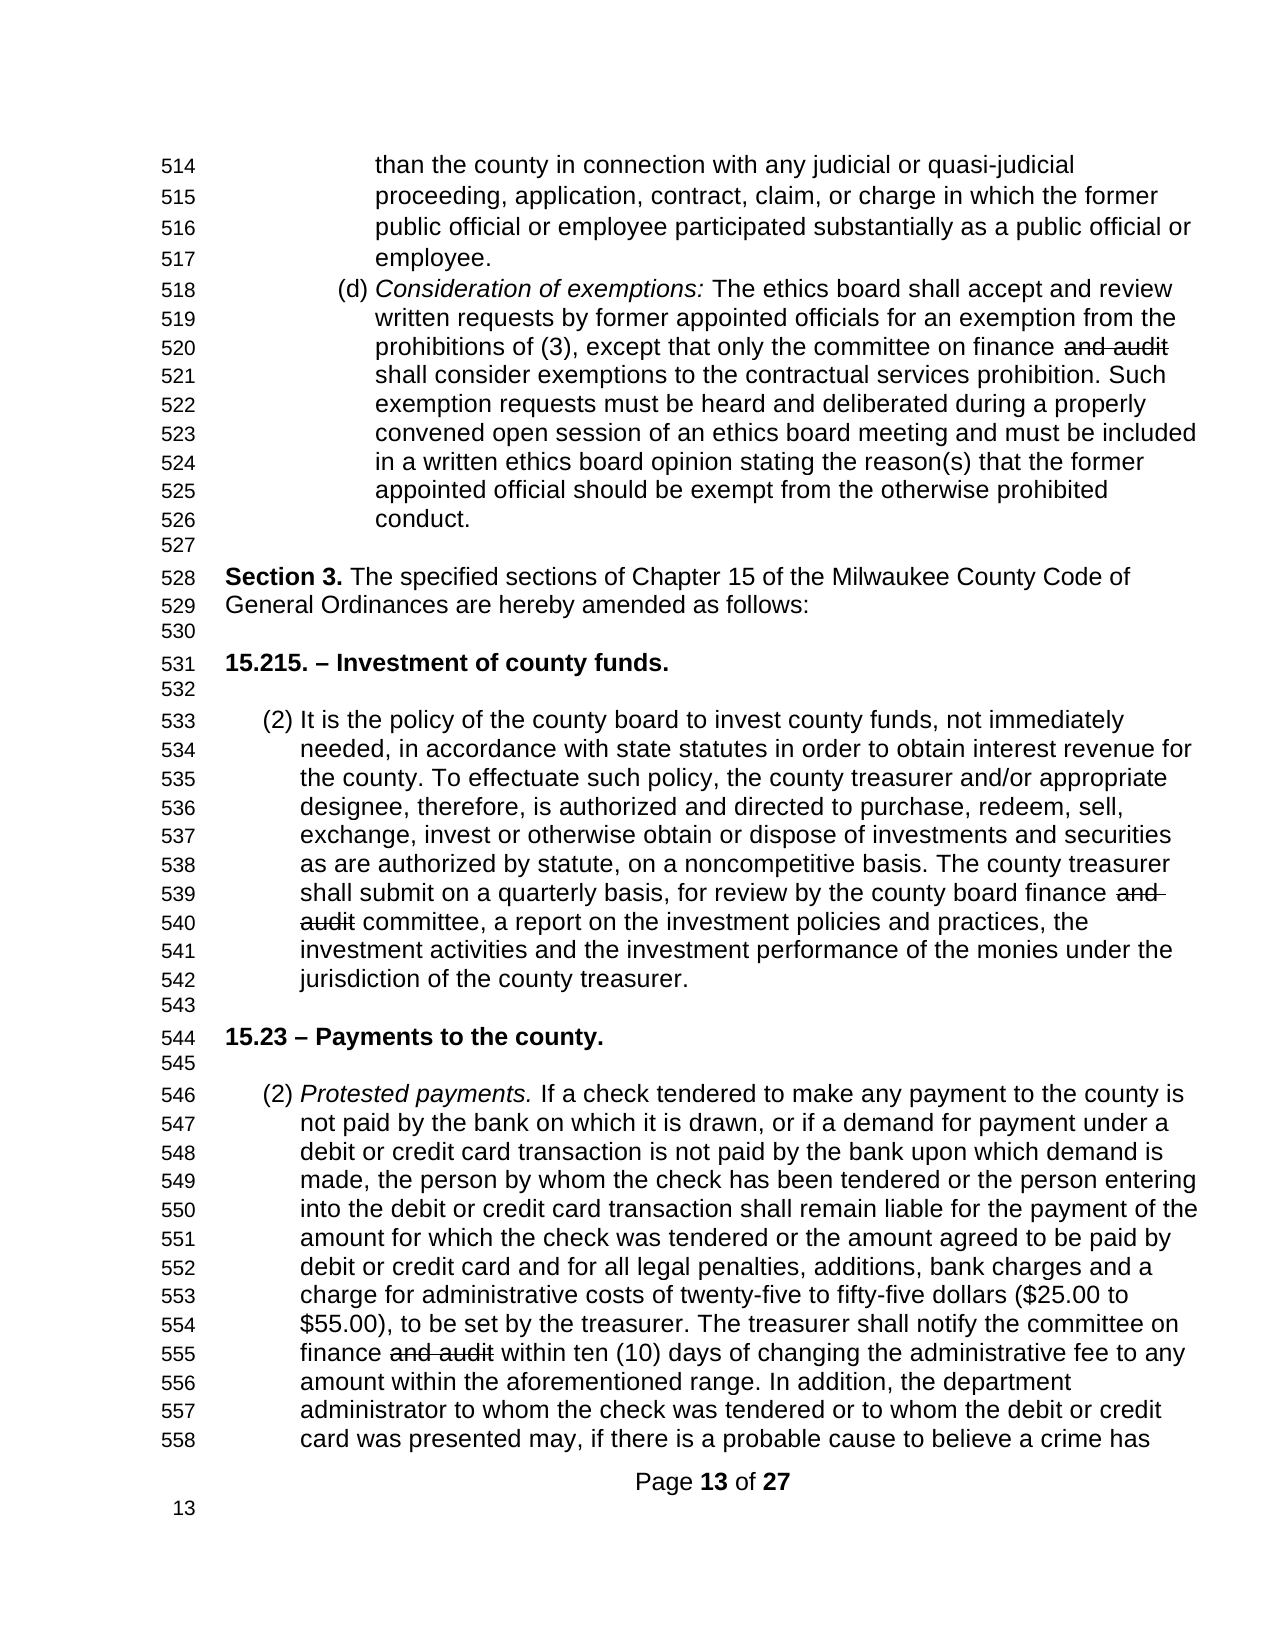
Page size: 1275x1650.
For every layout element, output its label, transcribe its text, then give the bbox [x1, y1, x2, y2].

text Section 3. The specified sections of Chapter 15 of the Milwaukee County Code of General Ordinances are hereby amended as follows: [225, 562, 1200, 619]
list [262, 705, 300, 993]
list Consideration of exemptions: The ethics board shall accept and review written requests by former appointed officials for an exemption from the prohibitions of (3), except that only the committee on finance and audit shall consider exemptions to the contractual services prohibition. Such exemption requests must be heard and deliberated during a properly convened open session of an ethics board meeting and must be included in a written ethics board opinion stating the reason(s) that the former appointed official should be exempt from the otherwise prohibited conduct. [471, 274, 1200, 533]
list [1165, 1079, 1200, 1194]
text 15.23 – Payments to the county. [225, 1022, 1200, 1050]
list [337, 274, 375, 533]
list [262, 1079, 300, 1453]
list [337, 150, 1200, 272]
text 15.215. – Investment of county funds. [225, 648, 1200, 677]
list It is the policy of the county board to invest county funds, not immediately needed, in accordance with state statutes in order to obtain interest revenue for the county. To effectuate such policy, the county treasurer and/or appropriate designee, therefore, is authorized and directed to purchase, redeem, sell, exchange, invest or otherwise obtain or dispose of investments and securities as are authorized by statute, on a noncompetitive basis. The county treasurer shall submit on a quarterly basis, for review by the county board finance and audit committee, a report on the investment policies and practices, the investment activities and the investment performance of the monies under the jurisdiction of the county treasurer. [690, 705, 1200, 993]
